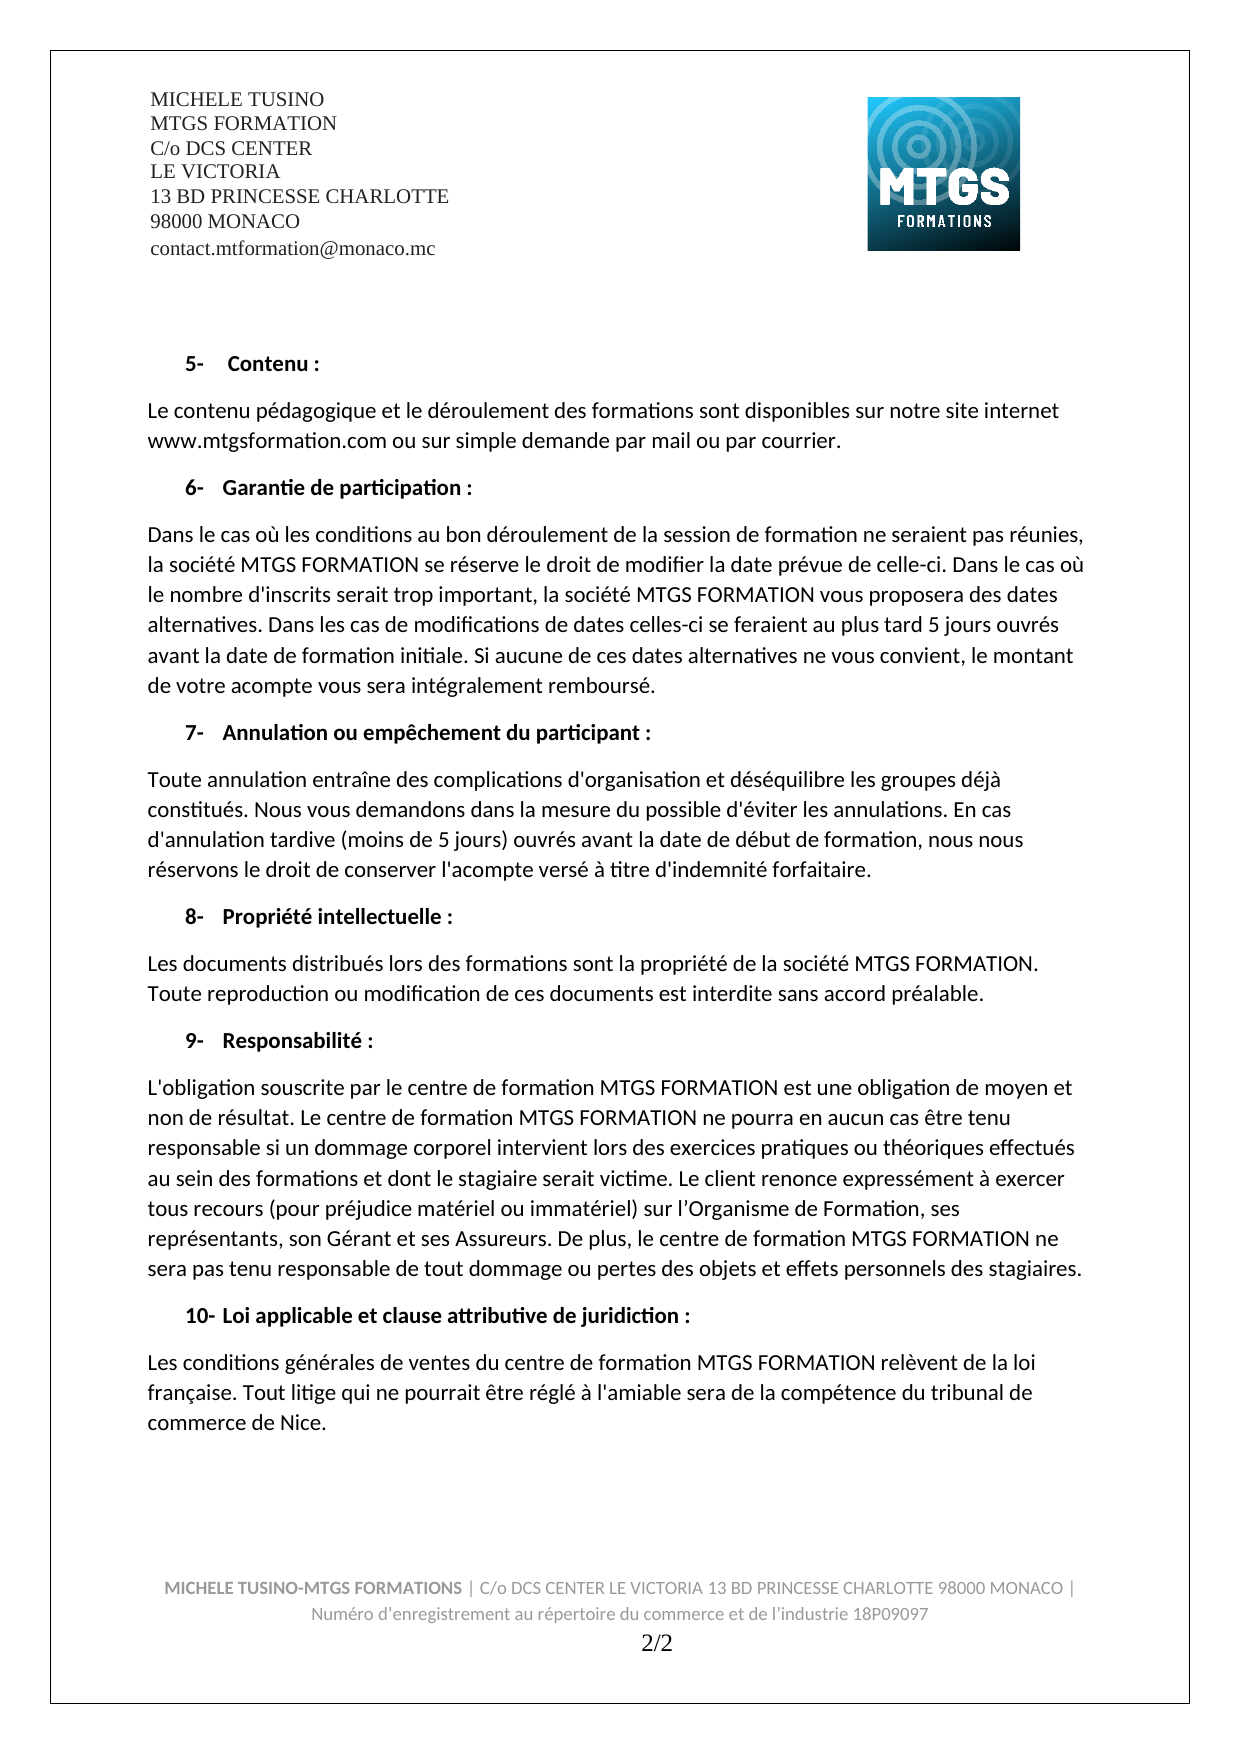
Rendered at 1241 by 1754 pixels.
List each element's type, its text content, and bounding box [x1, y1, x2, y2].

text Toute annulation entraîne des complications d'organisation et déséquilibre les groupes déjà constitués. Nous vous demandons dans la mesure du possible d'éviter les annulations. En cas d'annulation tardive (moins de 5 jours) ouvrés avant la date de début de formation, nous nous réservons le droit de conserver l'acompte versé à titre d'indemnité forfaitaire. [147, 765, 1093, 883]
text Les documents distribués lors des formations sont la propriété de la société MTGS FORMATION. Toute reproduction ou modification de ces documents est interdite sans accord préalable. [147, 949, 1093, 1007]
text Le contenu pédagogique et le déroulement des formations sont disponibles sur notre site internet www.mtgsformation.com ou sur simple demande par mail ou par courrier. [147, 396, 1093, 454]
text Les conditions générales de ventes du centre de formation MTGS FORMATION relèvent de la loi française. Tout litige qui ne pourrait être réglé à l'amiable sera de la compétence du tribunal de commerce de Nice. [147, 1348, 1093, 1436]
list Garantie de participation : [185, 473, 1093, 501]
list Annulation ou empêchement du participant : [185, 718, 1093, 746]
list Loi applicable et clause attributive de juridiction : [185, 1301, 1093, 1329]
list Responsabilité : [185, 1026, 1093, 1054]
text Dans le cas où les conditions au bon déroulement de la session de formation ne seraient pas réunies, la société MTGS FORMATION se réserve le droit de modifier la date prévue de celle-ci. Dans le cas où le nombre d'inscrits serait trop important, la société MTGS FORMATION vous proposera des dates alternatives. Dans les cas de modifications de dates celles-ci se feraient au plus tard 5 jours ouvrés avant la date de formation initiale. Si aucune de ces dates alternatives ne vous convient, le montant de votre acompte vous sera intégralement remboursé. [147, 520, 1093, 699]
picture [867, 97, 1021, 251]
list Contenu : [185, 349, 1093, 377]
text L'obligation souscrite par le centre de formation MTGS FORMATION est une obligation de moyen et non de résultat. Le centre de formation MTGS FORMATION ne pourra en aucun cas être tenu responsable si un dommage corporel intervient lors des exercices pratiques ou théoriques effectués au sein des formations et dont le stagiaire serait victime. Le client renonce expressément à exercer tous recours (pour préjudice matériel ou immatériel) sur l’Organisme de Formation, ses représentants, son Gérant et ses Assureurs. De plus, le centre de formation MTGS FORMATION ne sera pas tenu responsable de tout dommage ou pertes des objets et effets personnels des stagiaires. [147, 1073, 1093, 1282]
list Propriété intellectuelle : [185, 902, 1093, 930]
